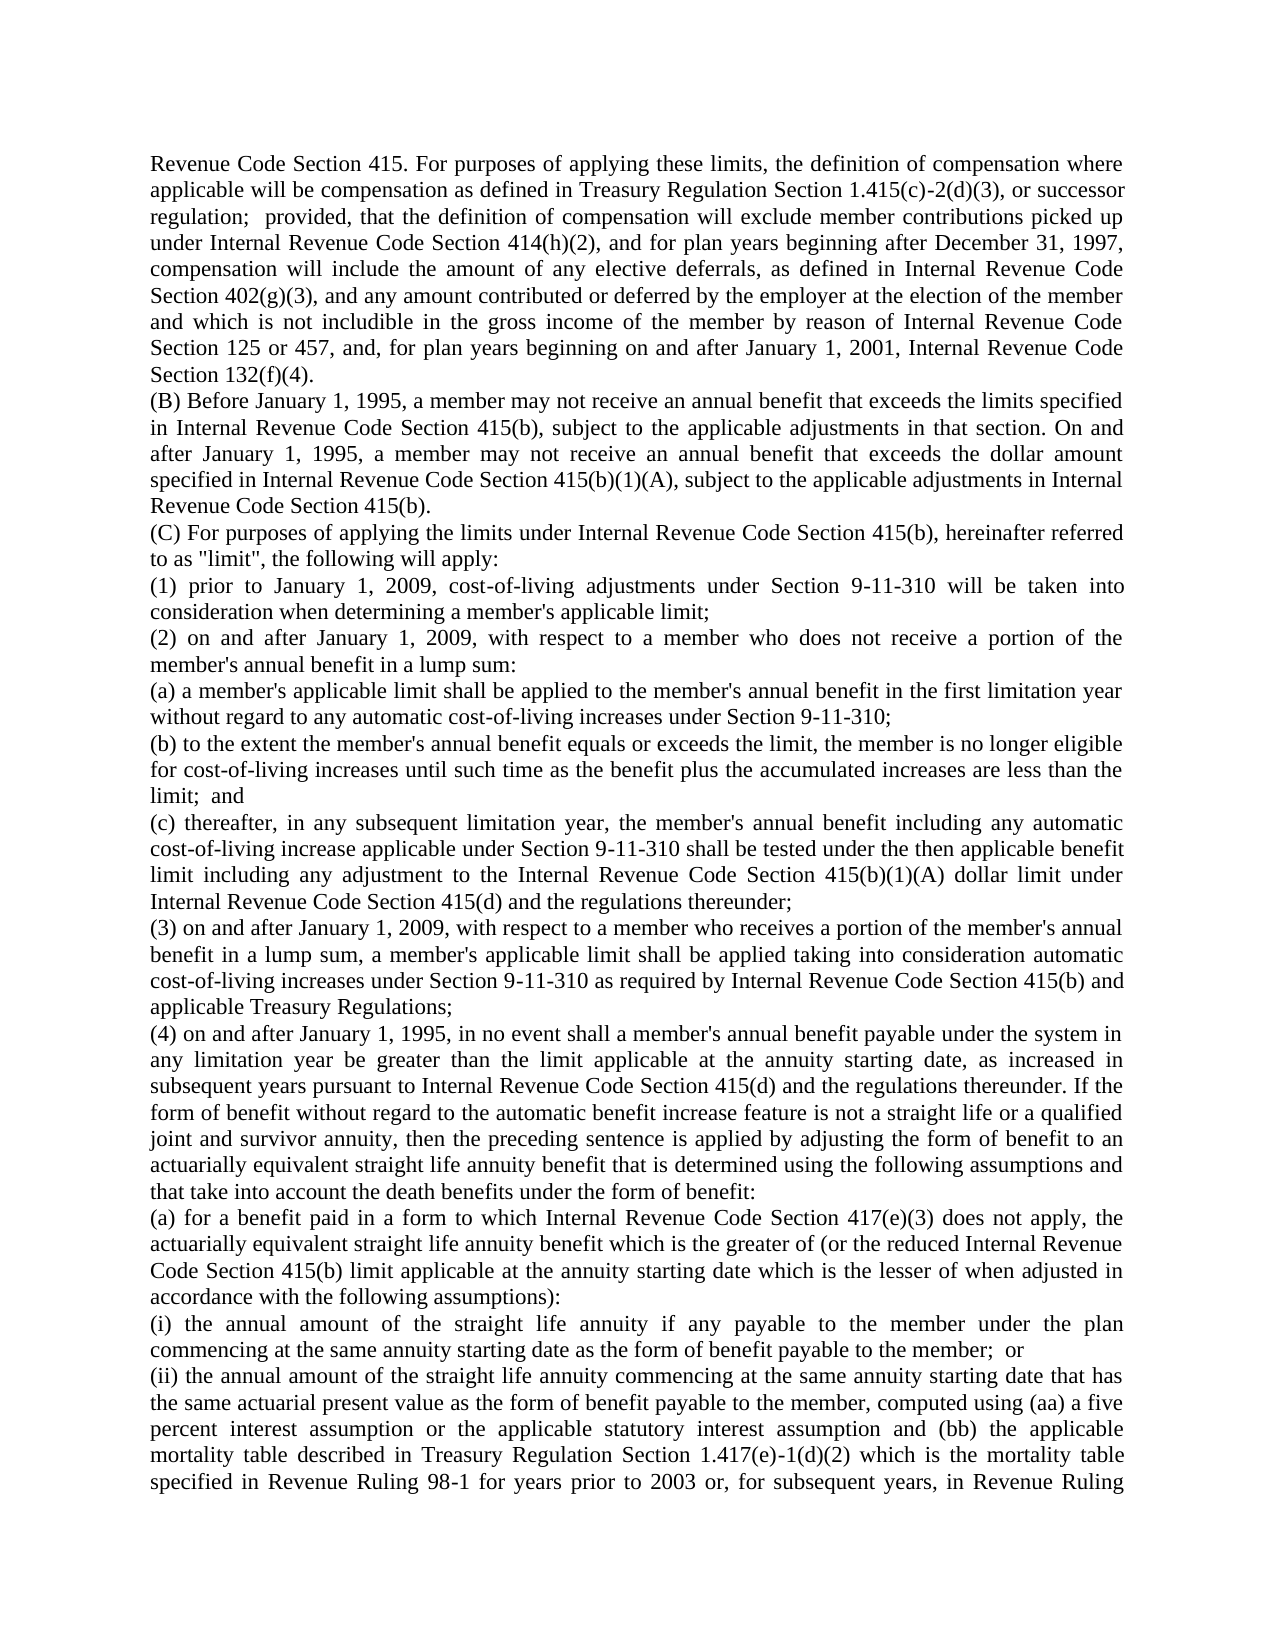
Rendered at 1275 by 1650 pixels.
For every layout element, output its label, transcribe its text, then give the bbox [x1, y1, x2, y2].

text (a) for a benefit paid in a form to which Internal Revenue Code Section 417(e)(3) does not apply, the actuarially equivalent straight life annuity benefit which is the greater of (or the reduced Internal Revenue Code Section 415(b) limit applicable at the annuity starting date which is the lesser of when adjusted in accordance with the following assumptions): [150, 1204, 1125, 1309]
text (4) on and after January 1, 1995, in no event shall a member's annual benefit payable under the system in any limitation year be greater than the limit applicable at the annuity starting date, as increased in subsequent years pursuant to Internal Revenue Code Section 415(d) and the regulations thereunder. If the form of benefit without regard to the automatic benefit increase feature is not a straight life or a qualified joint and survivor annuity, then the preceding sentence is applied by adjusting the form of benefit to an actuarially equivalent straight life annuity benefit that is determined using the following assumptions and that take into account the death benefits under the form of benefit: [150, 1020, 1125, 1204]
text (3) on and after January 1, 2009, with respect to a member who receives a portion of the member's annual benefit in a lump sum, a member's applicable limit shall be applied taking into consideration automatic cost-of-living increases under Section 9-11-310 as required by Internal Revenue Code Section 415(b) and applicable Treasury Regulations; [150, 914, 1125, 1020]
text (B) Before January 1, 1995, a member may not receive an annual benefit that exceeds the limits specified in Internal Revenue Code Section 415(b), subject to the applicable adjustments in that section. On and after January 1, 1995, a member may not receive an annual benefit that exceeds the dollar amount specified in Internal Revenue Code Section 415(b)(1)(A), subject to the applicable adjustments in Internal Revenue Code Section 415(b). [150, 387, 1125, 519]
text (1) prior to January 1, 2009, cost-of-living adjustments under Section 9-11-310 will be taken into consideration when determining a member's applicable limit; [150, 572, 1125, 624]
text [150, 150, 1125, 387]
text (2) on and after January 1, 2009, with respect to a member who does not receive a portion of the member's annual benefit in a lump sum: [150, 624, 1125, 677]
text (i) the annual amount of the straight life annuity if any payable to the member under the plan commencing at the same annuity starting date as the form of benefit payable to the member; or [150, 1309, 1125, 1362]
text (b) to the extent the member's annual benefit equals or exceeds the limit, the member is no longer eligible for cost-of-living increases until such time as the benefit plus the accumulated increases are less than the limit; and [150, 730, 1125, 809]
text (c) thereafter, in any subsequent limitation year, the member's annual benefit including any automatic cost-of-living increase applicable under Section 9-11-310 shall be tested under the then applicable benefit limit including any adjustment to the Internal Revenue Code Section 415(b)(1)(A) dollar limit under Internal Revenue Code Section 415(d) and the regulations thereunder; [150, 809, 1125, 914]
text (a) a member's applicable limit shall be applied to the member's annual benefit in the first limitation year without regard to any automatic cost-of-living increases under Section 9-11-310; [150, 677, 1125, 730]
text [150, 1362, 1125, 1494]
text (C) For purposes of applying the limits under Internal Revenue Code Section 415(b), hereinafter referred to as "limit", the following will apply: [150, 519, 1125, 572]
